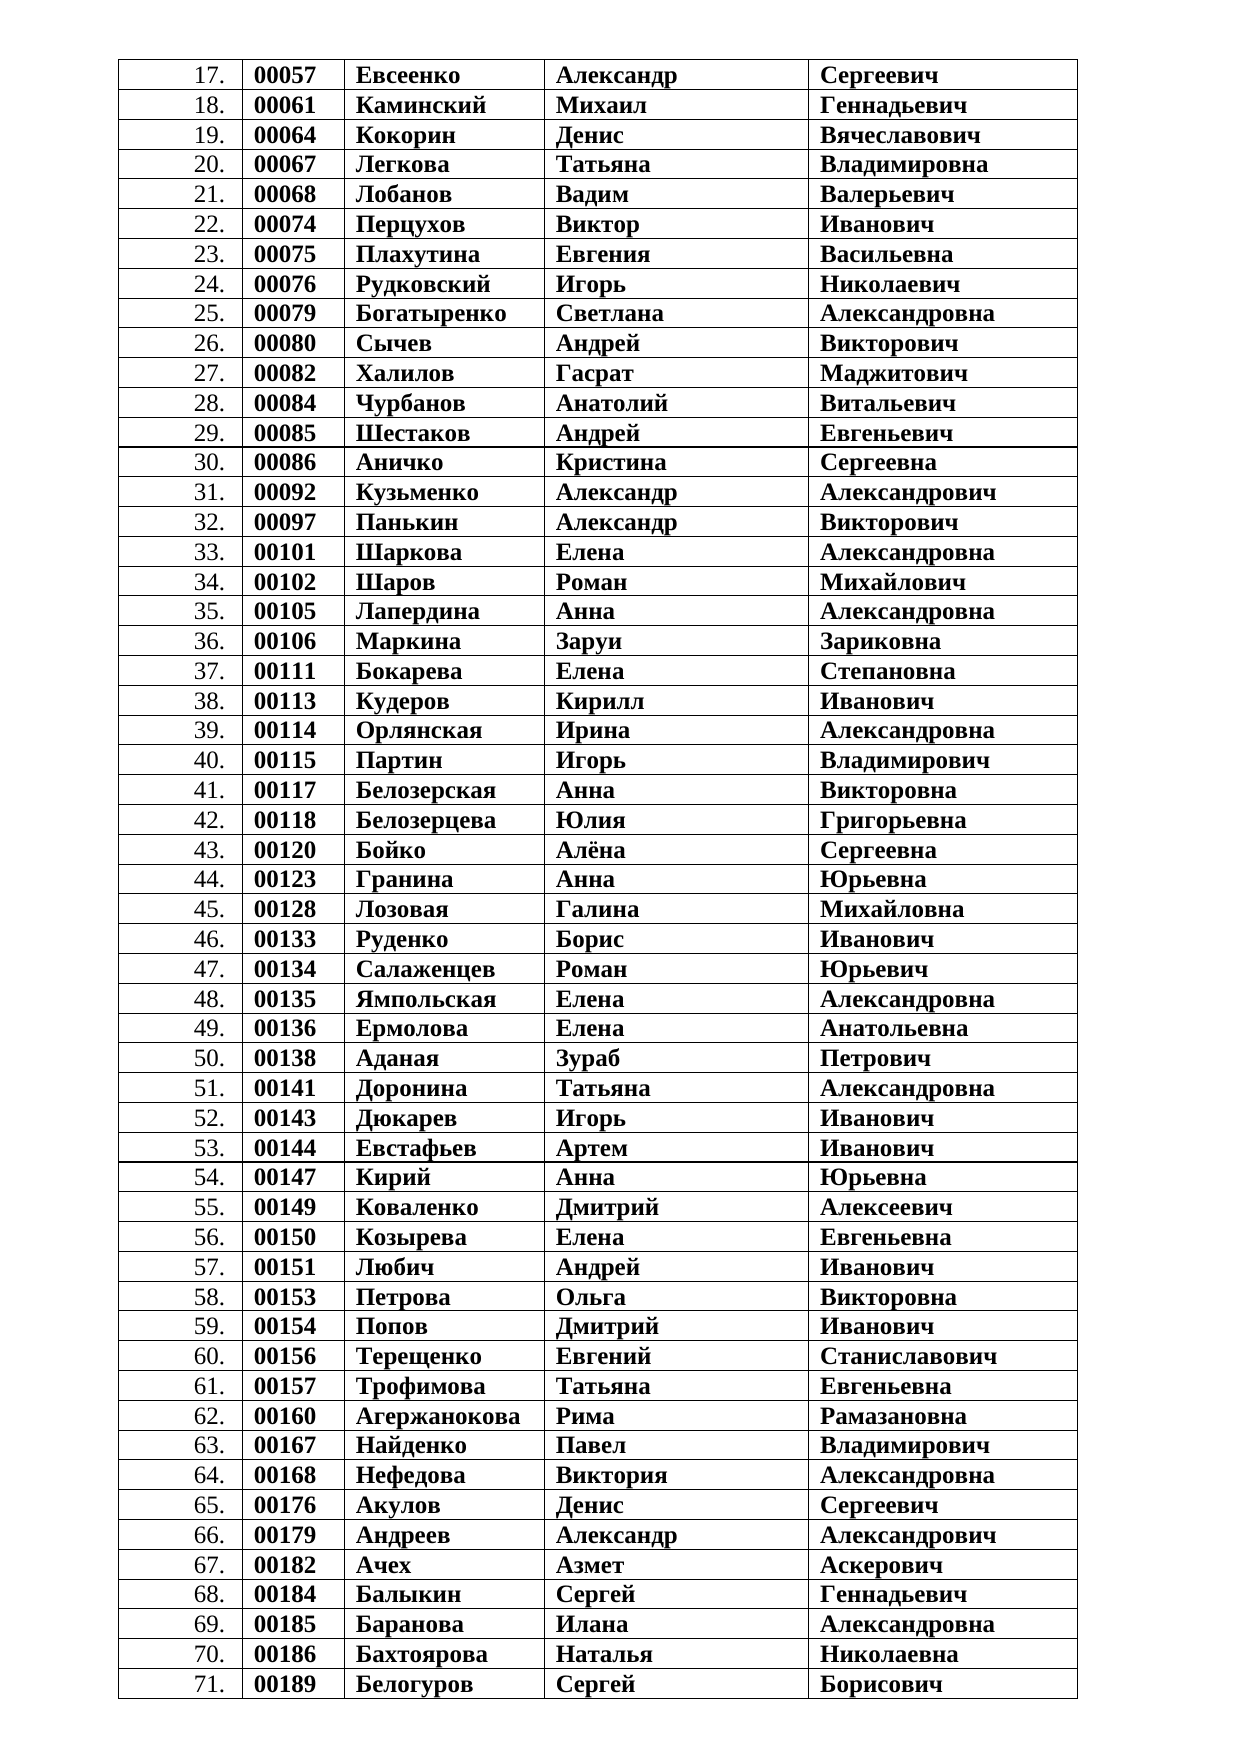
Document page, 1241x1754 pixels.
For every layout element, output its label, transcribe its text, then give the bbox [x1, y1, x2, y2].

table_cell 00167 [243, 1431, 344, 1459]
table_cell [119, 924, 242, 953]
table_cell Белозерская [345, 775, 544, 804]
table_cell Агержанокова [345, 1401, 544, 1429]
table_cell Геннадьевич [809, 1580, 1077, 1608]
table_cell Лобанов [345, 179, 544, 208]
table_cell 00102 [243, 567, 344, 595]
table_cell Александр [545, 477, 808, 506]
table_cell Ирина [545, 716, 808, 744]
table_cell [119, 477, 242, 506]
table_cell Иванович [809, 1103, 1077, 1132]
table_cell [119, 1222, 242, 1251]
table_cell Евгеньевна [809, 1371, 1077, 1400]
table_cell 00138 [243, 1043, 344, 1072]
table_cell Григорьевна [809, 805, 1077, 834]
table_cell 00082 [243, 358, 344, 387]
table_cell Иванович [809, 1311, 1077, 1340]
table_cell Сергей [545, 1669, 808, 1698]
table_cell Александр [545, 1520, 808, 1549]
table_cell [119, 716, 242, 744]
table_cell Игорь [545, 269, 808, 297]
table_cell [119, 1103, 242, 1132]
table_cell [119, 1371, 242, 1400]
table_cell [119, 1550, 242, 1578]
table_cell Михайловна [809, 894, 1077, 923]
table_cell Иванович [809, 686, 1077, 714]
table_cell [119, 805, 242, 834]
table_cell Степановна [809, 656, 1077, 685]
table_cell Борисович [809, 1669, 1077, 1698]
table_cell [119, 835, 242, 863]
table_cell [119, 1014, 242, 1042]
table_cell Светлана [545, 299, 808, 327]
table_cell Александровна [809, 1609, 1077, 1638]
table_cell [119, 388, 242, 417]
table_cell [119, 1639, 242, 1668]
table_cell Васильевна [809, 239, 1077, 268]
table_cell [119, 537, 242, 566]
table_cell Роман [545, 567, 808, 595]
table_cell Артем [545, 1133, 808, 1161]
table_cell Коваленко [345, 1192, 544, 1221]
table_cell Александровна [809, 1460, 1077, 1489]
table_cell 00074 [243, 209, 344, 238]
table_cell 00076 [243, 269, 344, 297]
table_cell 00111 [243, 656, 344, 685]
table_cell Александрович [809, 477, 1077, 506]
table_cell 00135 [243, 984, 344, 1012]
table_cell 00057 [243, 60, 344, 89]
table_cell Валерьевич [809, 179, 1077, 208]
table_cell [119, 328, 242, 357]
table_cell Елена [545, 984, 808, 1012]
table_cell [119, 1133, 242, 1161]
table_cell Евгеньевна [809, 1222, 1077, 1251]
table_cell Татьяна [545, 1371, 808, 1400]
table_cell Юлия [545, 805, 808, 834]
table_cell [119, 1282, 242, 1310]
table_cell 00179 [243, 1520, 344, 1549]
table_cell 00133 [243, 924, 344, 953]
table_cell Евгения [545, 239, 808, 268]
table_cell [119, 1341, 242, 1370]
table_cell [119, 626, 242, 655]
table_cell Андрей [545, 418, 808, 446]
table_cell Ачех [345, 1550, 544, 1578]
table_cell Алексеевич [809, 1192, 1077, 1221]
table_cell Борис [545, 924, 808, 953]
table_cell Викторович [809, 507, 1077, 536]
table_cell Петрович [809, 1043, 1077, 1072]
table_cell 00143 [243, 1103, 344, 1132]
table_cell Аничко [345, 448, 544, 476]
table_cell [119, 1490, 242, 1519]
table_cell Лапердина [345, 596, 544, 625]
table_cell Иванович [809, 209, 1077, 238]
table_cell Андреев [345, 1520, 544, 1549]
table_cell 00092 [243, 477, 344, 506]
table_cell Плахутина [345, 239, 544, 268]
table_cell 00186 [243, 1639, 344, 1668]
table_cell 00120 [243, 835, 344, 863]
table_cell Сергеевна [809, 835, 1077, 863]
table_cell [119, 656, 242, 685]
table_cell Каминский [345, 90, 544, 119]
table_cell 00085 [243, 418, 344, 446]
table_cell Михайлович [809, 567, 1077, 595]
table_cell [119, 865, 242, 893]
table_cell Денис [545, 1490, 808, 1519]
table_cell Владимирович [809, 1431, 1077, 1459]
table_cell Зариковна [809, 626, 1077, 655]
table_cell Легкова [345, 150, 544, 178]
table_cell Ямпольская [345, 984, 544, 1012]
table_cell Доронина [345, 1073, 544, 1102]
table_cell Сергей [545, 1580, 808, 1608]
table_cell Андрей [545, 1252, 808, 1281]
table_cell [119, 60, 242, 89]
table_cell 00150 [243, 1222, 344, 1251]
table_cell 00128 [243, 894, 344, 923]
table_cell Владимирович [809, 745, 1077, 774]
table_cell Любич [345, 1252, 544, 1281]
table_cell Нефедова [345, 1460, 544, 1489]
table_cell Акулов [345, 1490, 544, 1519]
table_cell 00160 [243, 1401, 344, 1429]
table_cell Заруи [545, 626, 808, 655]
table_cell [119, 1252, 242, 1281]
table_cell Гасрат [545, 358, 808, 387]
table_cell Анна [545, 775, 808, 804]
table_cell 00182 [243, 1550, 344, 1578]
table_cell [119, 1669, 242, 1698]
table_cell 00113 [243, 686, 344, 714]
table_cell Сергеевна [809, 448, 1077, 476]
table_cell Михаил [545, 90, 808, 119]
table_cell [119, 1073, 242, 1102]
table_cell Вадим [545, 179, 808, 208]
table_cell Александр [545, 507, 808, 536]
table_cell Сычев [345, 328, 544, 357]
table_cell Шестаков [345, 418, 544, 446]
table_cell 00086 [243, 448, 344, 476]
table_cell Богатыренко [345, 299, 544, 327]
table_cell Шаркова [345, 537, 544, 566]
table_cell Наталья [545, 1639, 808, 1668]
table_cell Виктория [545, 1460, 808, 1489]
table_cell Аскерович [809, 1550, 1077, 1578]
table_cell Азмет [545, 1550, 808, 1578]
table_cell [119, 1609, 242, 1638]
table_cell 00097 [243, 507, 344, 536]
table_cell Виктор [545, 209, 808, 238]
table_cell Лозовая [345, 894, 544, 923]
table_cell 00157 [243, 1371, 344, 1400]
table_cell Бахтоярова [345, 1639, 544, 1668]
table_cell Иванович [809, 924, 1077, 953]
table_cell [119, 418, 242, 446]
table_cell [119, 567, 242, 595]
table_cell Владимировна [809, 150, 1077, 178]
table_cell 00136 [243, 1014, 344, 1042]
table_cell 00084 [243, 388, 344, 417]
table_cell Николаевна [809, 1639, 1077, 1668]
table_cell [119, 894, 242, 923]
table_cell 00189 [243, 1669, 344, 1698]
table_cell Станиславович [809, 1341, 1077, 1370]
table_cell 00067 [243, 150, 344, 178]
table_cell Орлянская [345, 716, 544, 744]
table_cell [119, 686, 242, 714]
table_cell Трофимова [345, 1371, 544, 1400]
table_cell Рима [545, 1401, 808, 1429]
table_cell 00151 [243, 1252, 344, 1281]
table_cell Халилов [345, 358, 544, 387]
table_cell Евгений [545, 1341, 808, 1370]
table_cell Маркина [345, 626, 544, 655]
table_cell [119, 209, 242, 238]
table_cell Панькин [345, 507, 544, 536]
table_cell Вячеславович [809, 120, 1077, 148]
table_cell Александровна [809, 596, 1077, 625]
table_cell Сергеевич [809, 60, 1077, 89]
table_cell [119, 984, 242, 1012]
table_cell Кирий [345, 1163, 544, 1191]
table_cell Кузьменко [345, 477, 544, 506]
table_cell Дмитрий [545, 1192, 808, 1221]
table_cell Александрович [809, 1520, 1077, 1549]
table_cell Кудеров [345, 686, 544, 714]
table_cell Кристина [545, 448, 808, 476]
table_cell 00185 [243, 1609, 344, 1638]
table_cell 00114 [243, 716, 344, 744]
table_cell Анатолий [545, 388, 808, 417]
table_cell Геннадьевич [809, 90, 1077, 119]
table_cell Татьяна [545, 1073, 808, 1102]
table_cell Игорь [545, 745, 808, 774]
table_cell 00147 [243, 1163, 344, 1191]
table_cell Николаевич [809, 269, 1077, 297]
table_cell 00080 [243, 328, 344, 357]
table_cell Ермолова [345, 1014, 544, 1042]
table_cell [119, 1163, 242, 1191]
table_cell Зураб [545, 1043, 808, 1072]
table_cell 00176 [243, 1490, 344, 1519]
table_cell 00168 [243, 1460, 344, 1489]
table_cell Татьяна [545, 150, 808, 178]
table_cell Гранина [345, 865, 544, 893]
table_cell Александр [545, 60, 808, 89]
table_cell Перцухов [345, 209, 544, 238]
table_cell Евсеенко [345, 60, 544, 89]
table_cell [119, 1460, 242, 1489]
table_cell Денис [545, 120, 808, 148]
table_cell 00134 [243, 954, 344, 983]
table_cell Елена [545, 656, 808, 685]
table_cell [119, 775, 242, 804]
table_cell Партин [345, 745, 544, 774]
table_cell Анна [545, 596, 808, 625]
table_cell [119, 1520, 242, 1549]
table_cell 00149 [243, 1192, 344, 1221]
table_cell Чурбанов [345, 388, 544, 417]
table_cell Белогуров [345, 1669, 544, 1698]
table_cell [119, 448, 242, 476]
table_cell Рамазановна [809, 1401, 1077, 1429]
table_cell [119, 1431, 242, 1459]
table_cell [119, 1043, 242, 1072]
table_cell Аданая [345, 1043, 544, 1072]
table_cell Павел [545, 1431, 808, 1459]
table_cell Юрьевна [809, 1163, 1077, 1191]
table_cell 00101 [243, 537, 344, 566]
table_cell [119, 596, 242, 625]
table_cell Роман [545, 954, 808, 983]
table_cell Бокарева [345, 656, 544, 685]
table_cell Дмитрий [545, 1311, 808, 1340]
table_cell Александровна [809, 537, 1077, 566]
table_cell Александровна [809, 716, 1077, 744]
table_cell Викторовна [809, 1282, 1077, 1310]
table_cell [119, 507, 242, 536]
table_cell Козырева [345, 1222, 544, 1251]
table_cell Петрова [345, 1282, 544, 1310]
table_cell [119, 1580, 242, 1608]
table_cell 00106 [243, 626, 344, 655]
table_cell 00153 [243, 1282, 344, 1310]
table_cell Иванович [809, 1252, 1077, 1281]
table_cell [119, 745, 242, 774]
table_cell 00115 [243, 745, 344, 774]
table_cell [119, 239, 242, 268]
table_cell 00141 [243, 1073, 344, 1102]
table_cell Евгеньевич [809, 418, 1077, 446]
table_cell Александровна [809, 1073, 1077, 1102]
table_cell Баранова [345, 1609, 544, 1638]
table_cell 00105 [243, 596, 344, 625]
table_cell Елена [545, 537, 808, 566]
table_cell [119, 1401, 242, 1429]
table_cell Найденко [345, 1431, 544, 1459]
table_cell [119, 299, 242, 327]
table_cell Юрьевич [809, 954, 1077, 983]
table_cell Руденко [345, 924, 544, 953]
table_cell 00154 [243, 1311, 344, 1340]
table_cell Александровна [809, 299, 1077, 327]
table_cell Викторовна [809, 775, 1077, 804]
table_cell Дюкарев [345, 1103, 544, 1132]
table_cell Шаров [345, 567, 544, 595]
table_cell 00068 [243, 179, 344, 208]
table_cell Анна [545, 1163, 808, 1191]
table_cell [119, 1192, 242, 1221]
table_cell [119, 358, 242, 387]
table_cell Юрьевна [809, 865, 1077, 893]
table_cell 00117 [243, 775, 344, 804]
table_cell Балыкин [345, 1580, 544, 1608]
table_cell [119, 150, 242, 178]
table_cell Елена [545, 1014, 808, 1042]
table_cell Маджитович [809, 358, 1077, 387]
table_cell Андрей [545, 328, 808, 357]
table_cell Кокорин [345, 120, 544, 148]
table_cell Алёна [545, 835, 808, 863]
table_cell 00079 [243, 299, 344, 327]
table_cell [119, 1311, 242, 1340]
table_cell 00075 [243, 239, 344, 268]
table_cell [119, 954, 242, 983]
table_cell Рудковский [345, 269, 544, 297]
table_cell [119, 120, 242, 148]
table_cell Викторович [809, 328, 1077, 357]
table_cell [119, 179, 242, 208]
table_cell Иванович [809, 1133, 1077, 1161]
table_cell Ольга [545, 1282, 808, 1310]
table_cell Елена [545, 1222, 808, 1251]
table_cell 00118 [243, 805, 344, 834]
table_cell 00123 [243, 865, 344, 893]
table_cell Игорь [545, 1103, 808, 1132]
table_cell Евстафьев [345, 1133, 544, 1161]
table_cell Анатольевна [809, 1014, 1077, 1042]
table_cell Илана [545, 1609, 808, 1638]
table_cell Александровна [809, 984, 1077, 1012]
table_cell Анна [545, 865, 808, 893]
table_cell [119, 269, 242, 297]
table_cell Галина [545, 894, 808, 923]
table_cell 00061 [243, 90, 344, 119]
table_cell Витальевич [809, 388, 1077, 417]
table_cell Сергеевич [809, 1490, 1077, 1519]
table_cell Салаженцев [345, 954, 544, 983]
table_cell 00064 [243, 120, 344, 148]
table_cell Попов [345, 1311, 544, 1340]
table_cell [119, 90, 242, 119]
table_cell Бойко [345, 835, 544, 863]
table_cell Кирилл [545, 686, 808, 714]
table_cell Белозерцева [345, 805, 544, 834]
table_cell 00184 [243, 1580, 344, 1608]
table_cell 00144 [243, 1133, 344, 1161]
table_cell Терещенко [345, 1341, 544, 1370]
table_cell 00156 [243, 1341, 344, 1370]
